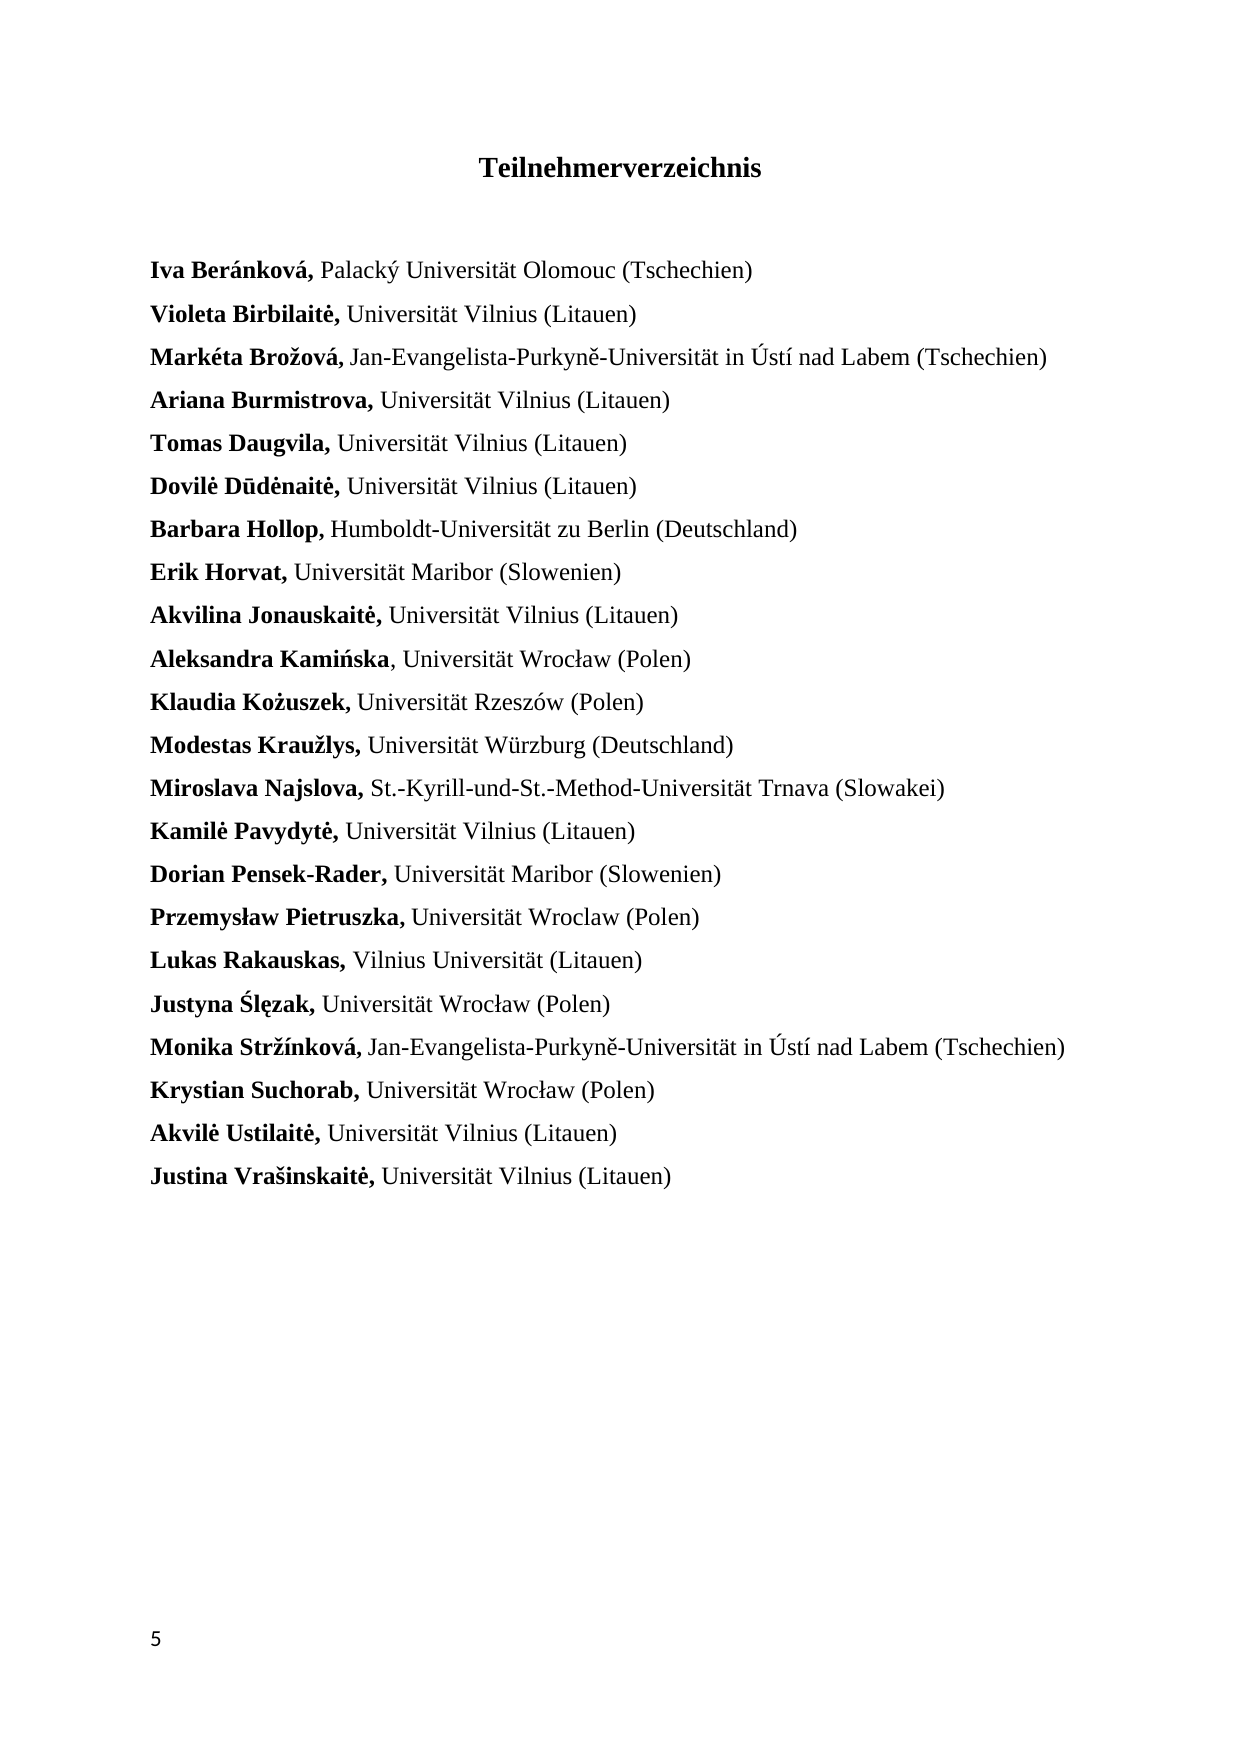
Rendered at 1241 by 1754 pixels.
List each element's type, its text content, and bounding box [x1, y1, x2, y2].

text Dorian Pensek-Rader, Universität Maribor (Slowenien) [150, 859, 1090, 888]
text Teilnehmerverzeichnis [150, 150, 1090, 183]
text Akvilė Ustilaitė, Universität Vilnius (Litauen) [150, 1118, 1090, 1147]
text Kamilė Pavydytė, Universität Vilnius (Litauen) [150, 816, 1090, 845]
text Modestas Kraužlys, Universität Würzburg (Deutschland) [150, 730, 1090, 759]
text Justina Vrašinskaitė, Universität Vilnius (Litauen) [150, 1161, 1090, 1190]
text Aleksandra Kamińska, Universität Wrocław (Polen) [150, 644, 1090, 672]
text Klaudia Kożuszek, Universität Rzeszów (Polen) [150, 687, 1090, 716]
text Ariana Burmistrova, Universität Vilnius (Litauen) [150, 385, 1090, 414]
text Violeta Birbilaitė, Universität Vilnius (Litauen) [150, 299, 1090, 327]
text Dovilė Dūdėnaitė, Universität Vilnius (Litauen) [150, 471, 1090, 500]
text Akvilina Jonauskaitė, Universität Vilnius (Litauen) [150, 601, 1090, 629]
text Monika Stržínková, Jan-Evangelista-Purkyně-Universität in Ústí nad Labem (Tschechien) [150, 1032, 1090, 1061]
text Erik Horvat, Universität Maribor (Slowenien) [150, 557, 1090, 586]
text Justyna Ślęzak, Universität Wrocław (Polen) [150, 989, 1090, 1017]
text Lukas Rakauskas, Vilnius Universität (Litauen) [150, 946, 1090, 974]
text Miroslava Najslova, St.-Kyrill-und-St.-Method-Universität Trnava (Slowakei) [150, 773, 1090, 802]
text Przemysław Pietruszka, Universität Wroclaw (Polen) [150, 902, 1090, 931]
text Barbara Hollop, Humboldt-Universität zu Berlin (Deutschland) [150, 514, 1090, 543]
text Krystian Suchorab, Universität Wrocław (Polen) [150, 1075, 1090, 1104]
text Tomas Daugvila, Universität Vilnius (Litauen) [150, 428, 1090, 457]
text Iva Beránková, Palacký Universität Olomouc (Tschechien) [150, 256, 1090, 284]
text Markéta Brožová, Jan-Evangelista-Purkyně-Universität in Ústí nad Labem (Tschechien) [150, 342, 1090, 371]
